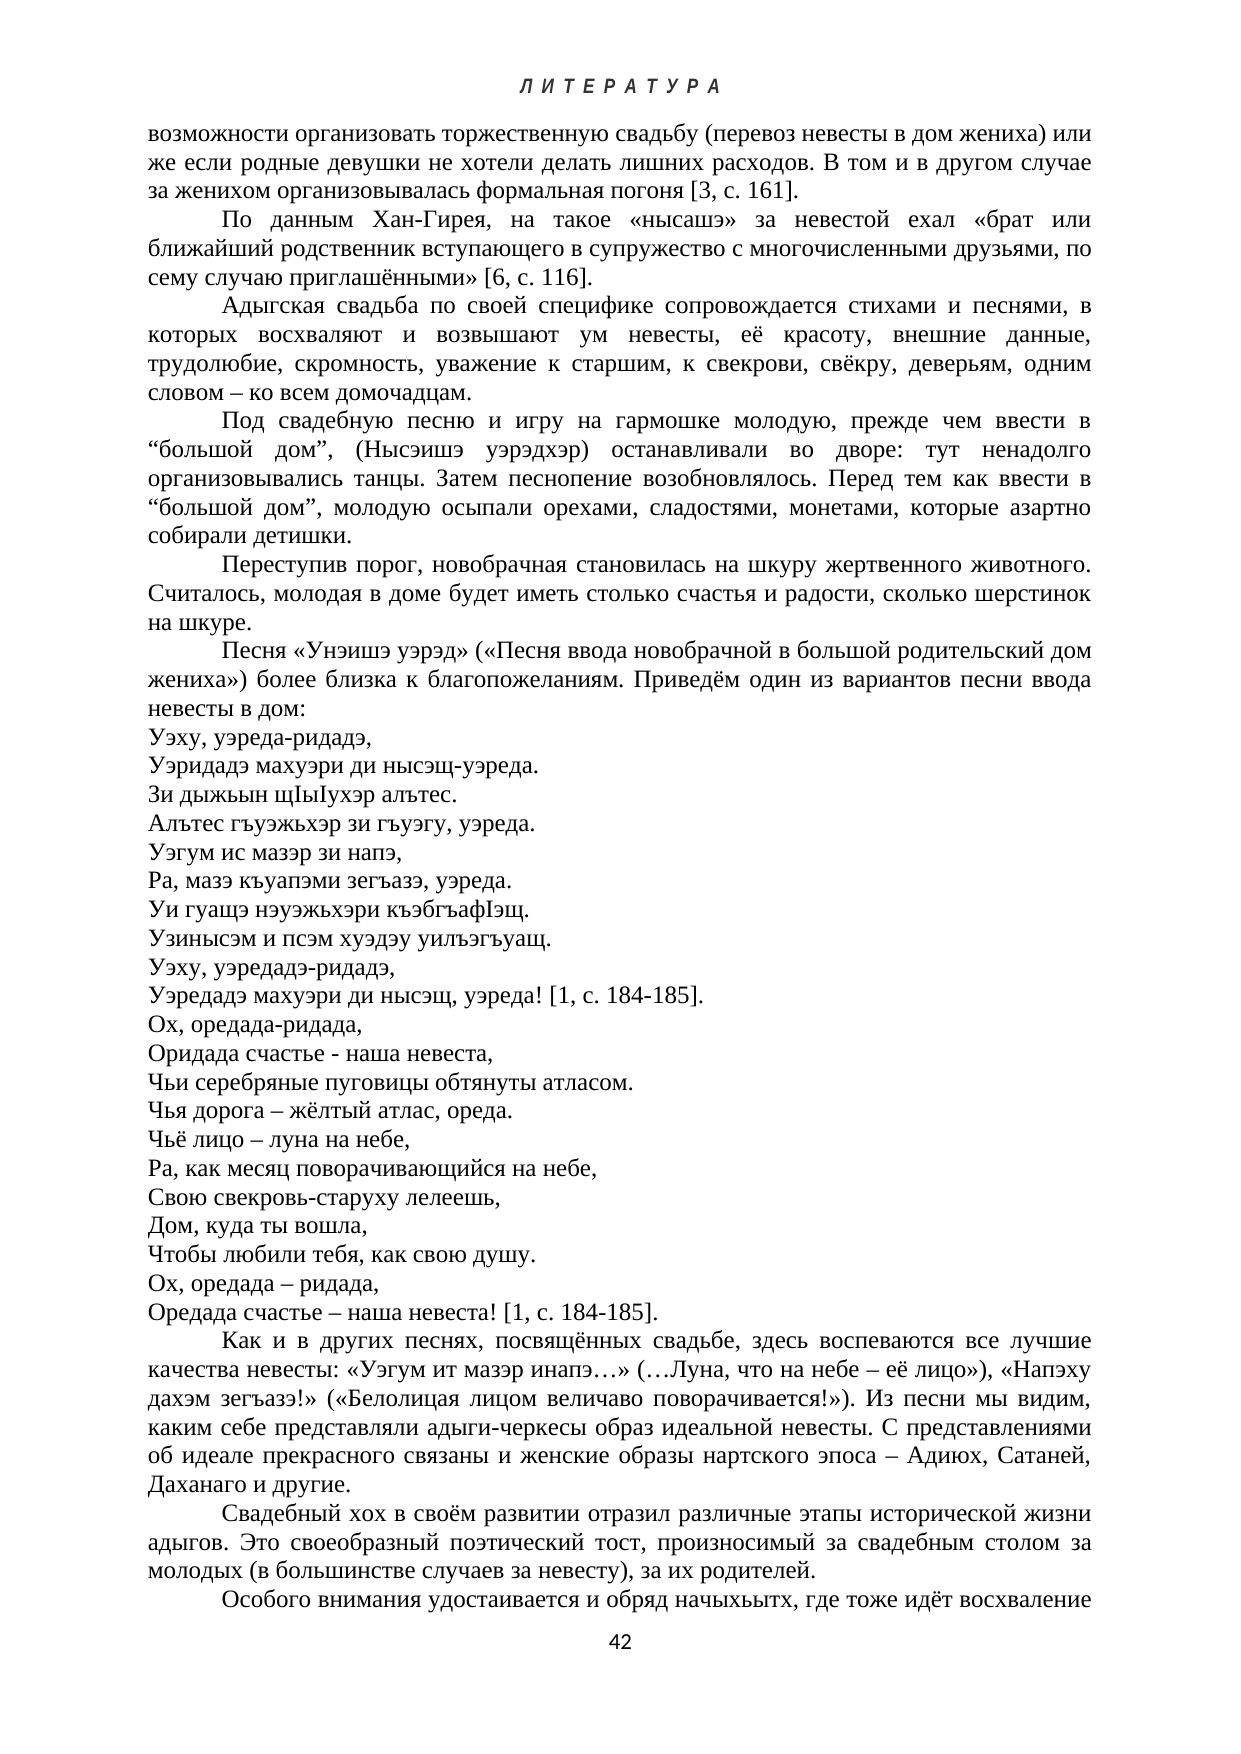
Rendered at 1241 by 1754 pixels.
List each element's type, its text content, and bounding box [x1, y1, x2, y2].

text Ох, оредада – ридада, [148, 1268, 1092, 1297]
text Уи гуащэ нэуэжьхэри къэбгъафIэщ. [148, 894, 1092, 923]
text Оредада счастье – наша невеста! [1, с. 184-185]. [148, 1297, 1092, 1326]
text Дом, куда ты вошла, [148, 1211, 1092, 1239]
text Ох, оредада-ридада, [148, 1009, 1092, 1038]
text По данным Хан-Гирея, на такое «нысашэ» за невестой ехал «брат или ближайший родственник вступающего в супружество с многочисленными друзьями, по сему случаю приглашёнными» [6, с. 116]. [148, 204, 1092, 291]
text Алътес гъуэжьхэр зи гъуэгу, уэреда. [148, 808, 1092, 837]
text Уэху, уэредадэ-ридадэ, [148, 952, 1092, 981]
text Оридада счастье - наша невеста, [148, 1038, 1092, 1067]
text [148, 118, 1092, 204]
text Чьё лицо – луна на небе, [148, 1124, 1092, 1153]
text Уэху, уэреда-ридадэ, [148, 722, 1092, 751]
text Адыгская свадьба по своей специфике сопровождается стихами и песнями, в которых восхваляют и возвышают ум невесты, её красоту, внешние данные, трудолюбие, скромность, уважение к старшим, к свекрови, свёкру, деверьям, одним словом – ко всем домочадцам. [148, 291, 1092, 406]
text Свою свекровь-старуху лелеешь, [148, 1182, 1092, 1211]
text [148, 1584, 1092, 1613]
text Зи дыжьын щIыIухэр алътес. [148, 779, 1092, 808]
text Под свадебную песню и игру на гармошке молодую, прежде чем ввести в “большой дом”, (Нысэишэ уэрэдхэр) останавливали во дворе: тут ненадолго организовывались танцы. Затем песнопение возобновлялось. Перед тем как ввести в “большой дом”, молодую осыпали орехами, сладостями, монетами, которые азартно собирали детишки. [148, 406, 1092, 549]
text Чьи серебряные пуговицы обтянуты атласом. [148, 1067, 1092, 1096]
text Чтобы любили тебя, как свою душу. [148, 1239, 1092, 1268]
text Ра, мазэ къуапэми зегъазэ, уэреда. [148, 866, 1092, 894]
text Уэридадэ махуэри ди нысэщ-уэреда. [148, 751, 1092, 779]
text Как и в других песнях, посвящённых свадьбе, здесь воспеваются все лучшие качества невесты: «Уэгум ит мазэр инапэ…» (…Луна, что на небе – её лицо»), «Напэху дахэм зегъазэ!» («Белолицая лицом величаво поворачивается!»). Из песни мы видим, каким себе представляли адыги-черкесы образ идеальной невесты. С представлениями об идеале прекрасного связаны и женские образы нартского эпоса – Адиюх, Сатаней, Даханаго и другие. [148, 1326, 1092, 1498]
text Ра, как месяц поворачивающийся на небе, [148, 1153, 1092, 1182]
text Уэгум ис мазэр зи напэ, [148, 837, 1092, 866]
text Узинысэм и псэм хуэдэу уилъэгъуащ. [148, 923, 1092, 952]
text Свадебный хох в своём развитии отразил различные этапы исторической жизни адыгов. Это своеобразный поэтический тост, произносимый за свадебным столом за молодых (в большинстве случаев за невесту), за их родителей. [148, 1498, 1092, 1584]
text Уэредадэ махуэри ди нысэщ, уэреда! [1, с. 184-185]. [148, 981, 1092, 1009]
text Чья дорога – жёлтый атлас, ореда. [148, 1096, 1092, 1124]
text Переступив порог, новобрачная становилась на шкуру жертвенного животного. Считалось, молодая в доме будет иметь столько счастья и радости, сколько шерстинок на шкуре. [148, 549, 1092, 636]
text Песня «Унэишэ уэрэд» («Песня ввода новобрачной в большой родительский дом жениха») более близка к благопожеланиям. Приведём один из вариантов песни ввода невесты в дом: [148, 636, 1092, 722]
